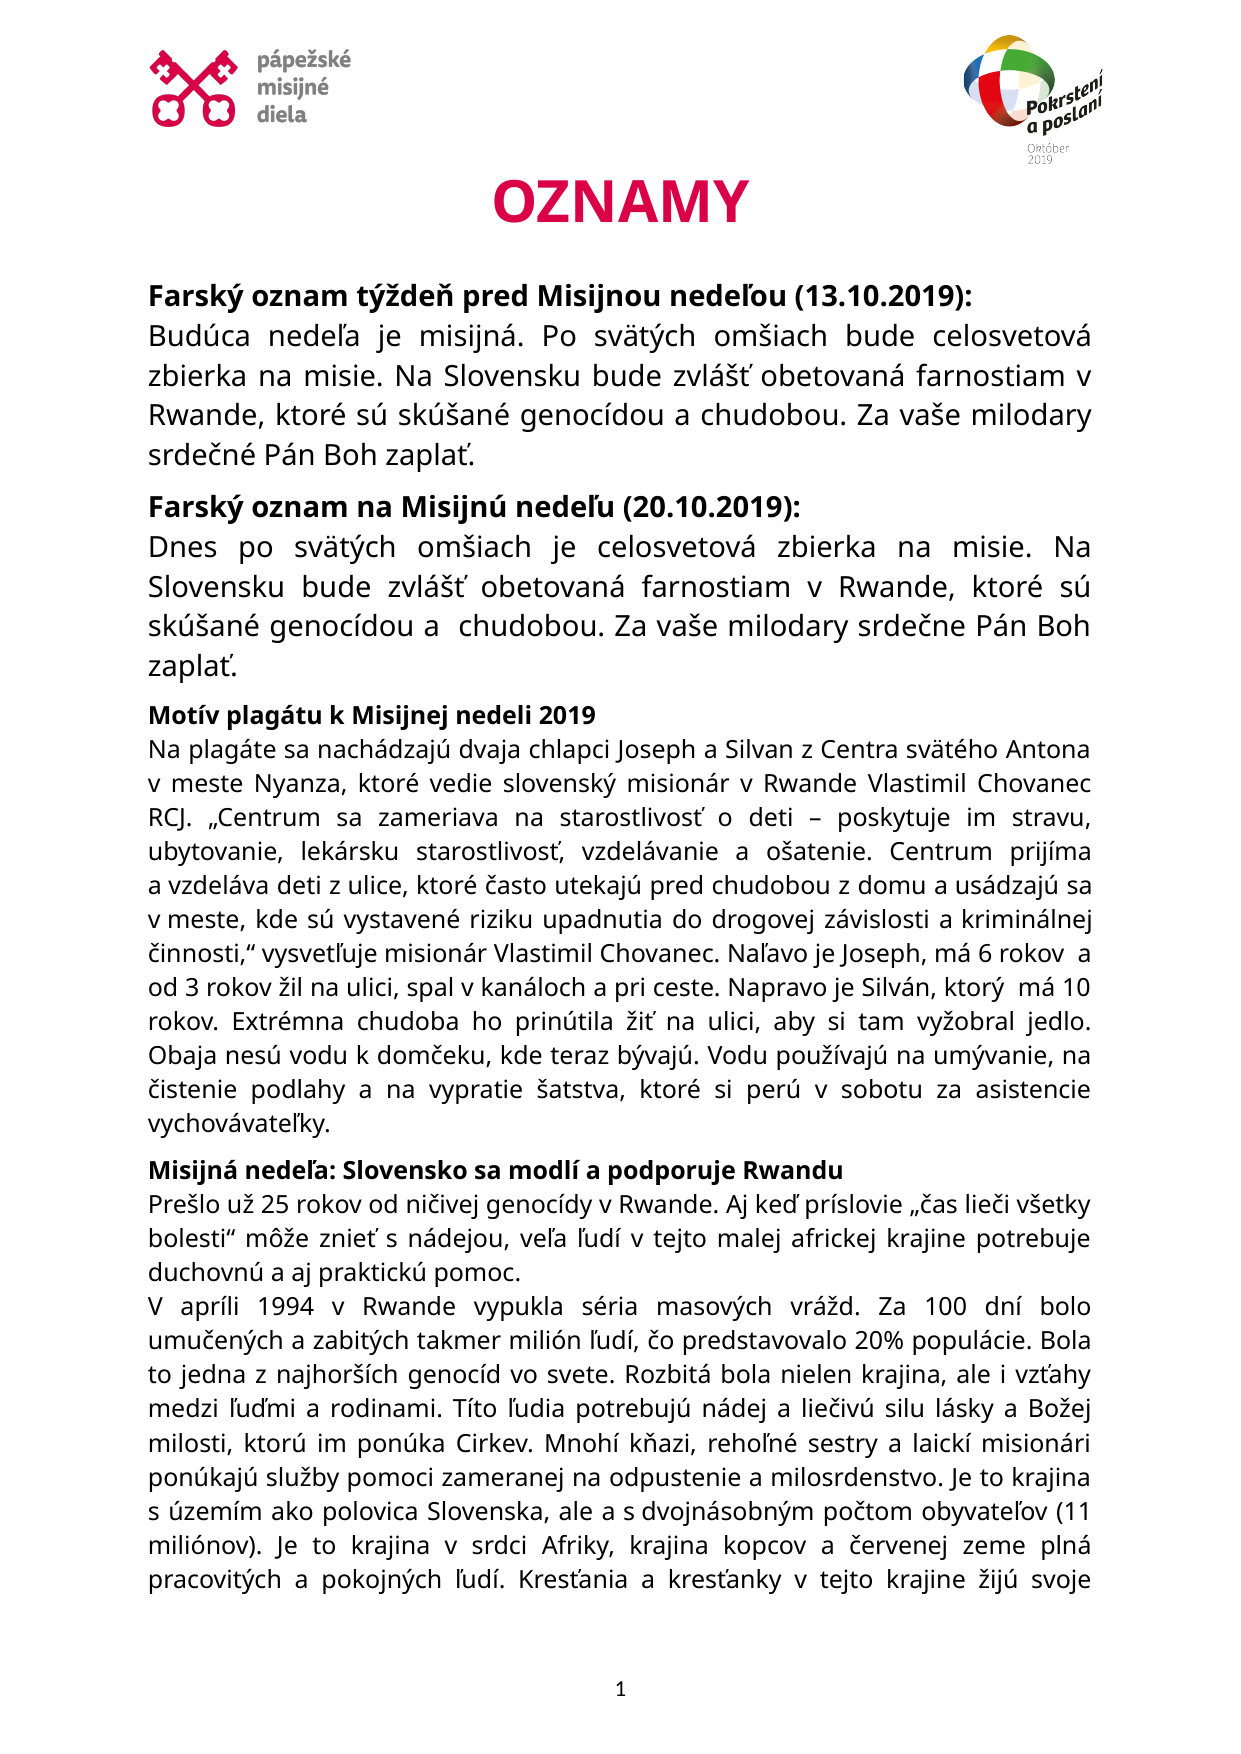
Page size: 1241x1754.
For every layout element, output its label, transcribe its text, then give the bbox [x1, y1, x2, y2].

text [148, 1289, 1093, 1596]
text Misijná nedeľa: Slovensko sa modlí a podporuje Rwandu [148, 1153, 1093, 1187]
picture [963, 35, 1103, 164]
text Farský oznam týždeň pred Misijnou nedeľou (13.10.2019): [148, 276, 1093, 315]
text Dnes po svätých omšiach je celosvetová zbierka na misie. Na Slovensku bude zvlášť obetovaná farnostiam v Rwande, ktoré sú skúšané genocídou a chudobou. Za vaše milodary srdečne Pán Boh zaplať. [148, 526, 1093, 685]
text Na plagáte sa nachádzajú dvaja chlapci Joseph a Silvan z Centra svätého Antona v meste Nyanza, ktoré vedie slovenský misionár v Rwande Vlastimil Chovanec RCJ. „Centrum sa zameriava na starostlivosť o deti – poskytuje im stravu, ubytovanie, lekársku starostlivosť, vzdelávanie a ošatenie. Centrum prijíma a vzdeláva deti z ulice, ktoré často utekajú pred chudobou z domu a usádzajú sa v meste, kde sú vystavené riziku upadnutia do drogovej závislosti a kriminálnej činnosti,“ vysvetľuje misionár Vlastimil Chovanec. Naľavo je Joseph, má 6 rokov a od 3 rokov žil na ulici, spal v kanáloch a pri ceste. Napravo je Silván, ktorý má 10 rokov. Extrémna chudoba ho prinútila žiť na ulici, aby si tam vyžobral jedlo. Obaja nesú vodu k domčeku, kde teraz bývajú. Vodu používajú na umývanie, na čistenie podlahy a na vypratie šatstva, ktoré si perú v sobotu za asistencie vychovávateľky. [148, 731, 1093, 1140]
text Motív plagátu k Misijnej nedeli 2019 [148, 697, 1093, 731]
text Prešlo už 25 rokov od ničivej genocídy v Rwande. Aj keď príslovie „čas lieči všetky bolesti“ môže znieť s nádejou, veľa ľudí v tejto malej africkej krajine potrebuje duchovnú a aj praktickú pomoc. [148, 1187, 1093, 1289]
text Farský oznam na Misijnú nedeľu (20.10.2019): [148, 486, 1093, 526]
text OZNAMY [148, 160, 1093, 239]
text Budúca nedeľa je misijná. Po svätých omšiach bude celosvetová zbierka na misie. Na Slovensku bude zvlášť obetovaná farnostiam v Rwande, ktoré sú skúšané genocídou a chudobou. Za vaše milodary srdečné Pán Boh zaplať. [148, 315, 1093, 474]
picture [146, 43, 354, 132]
